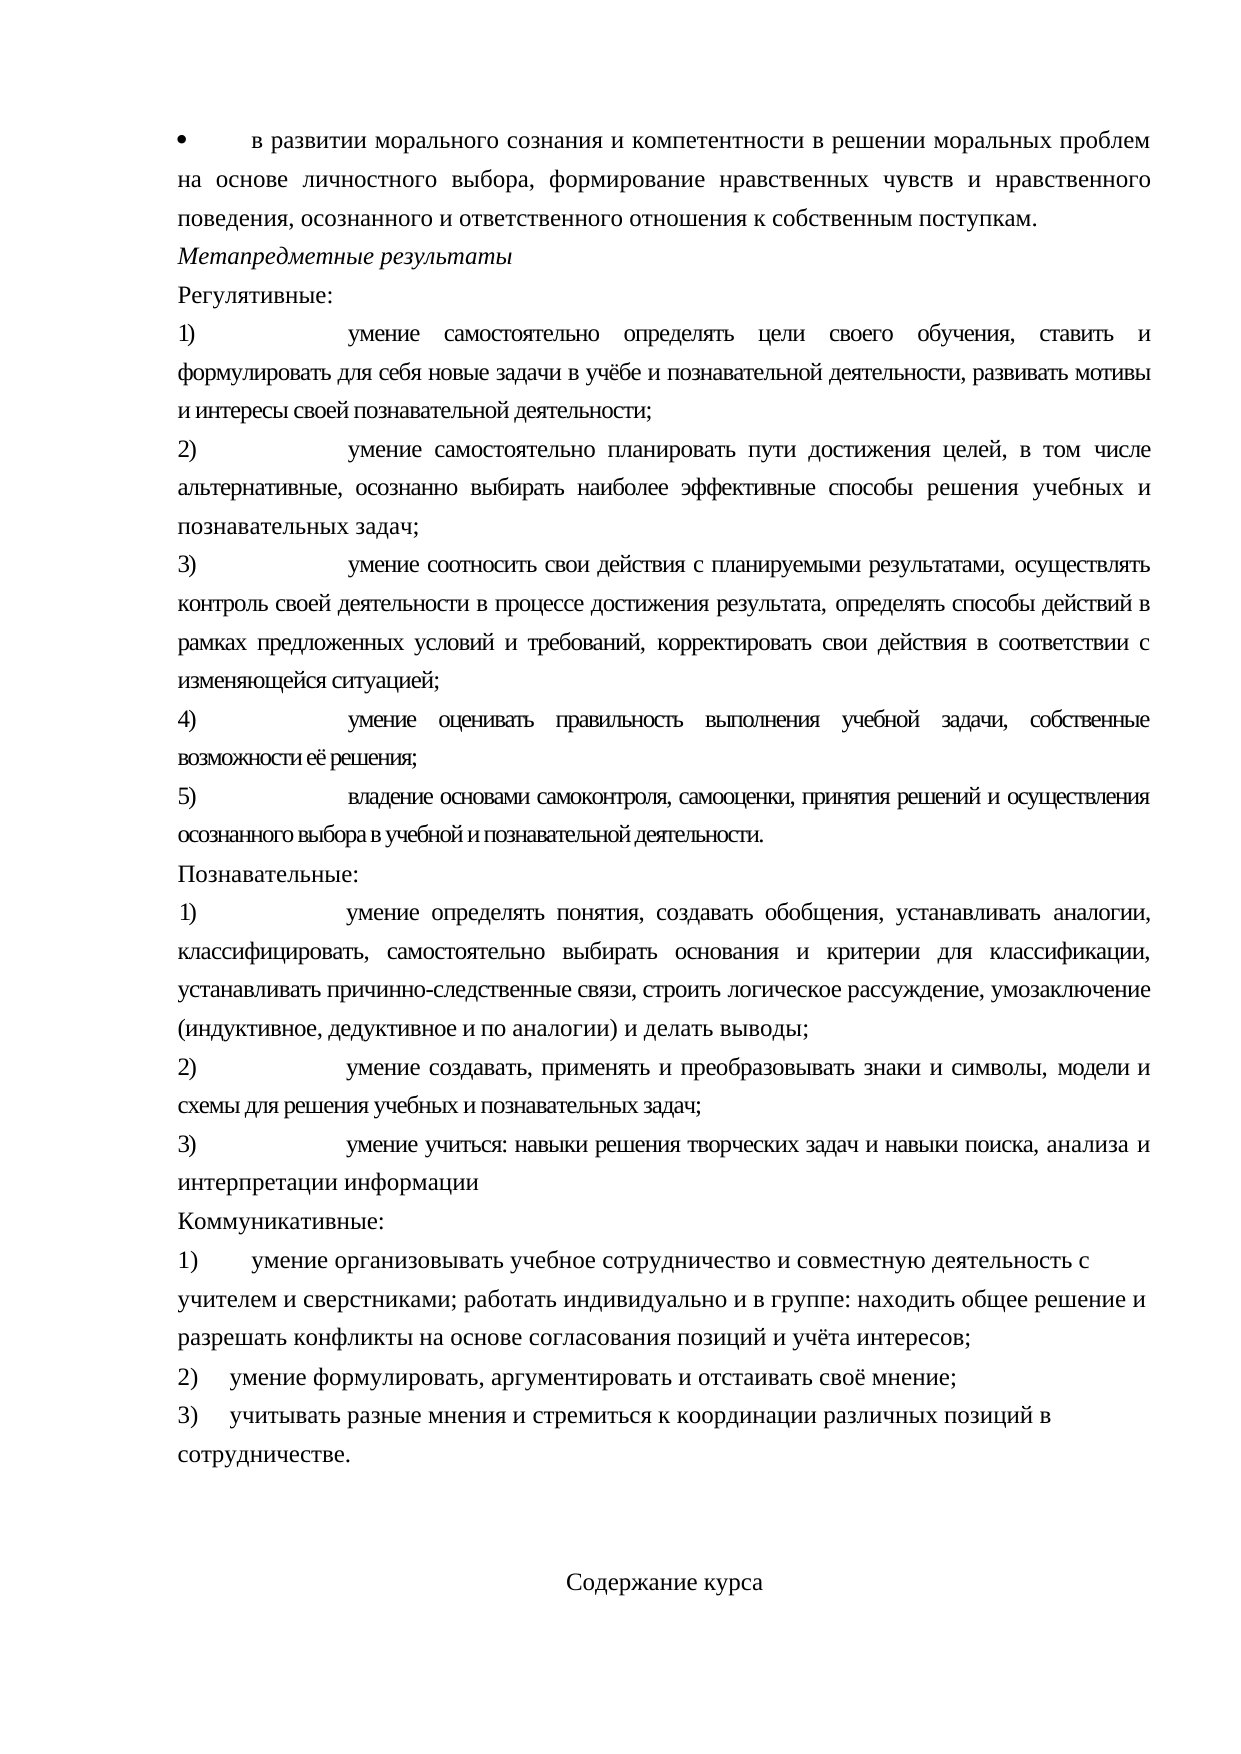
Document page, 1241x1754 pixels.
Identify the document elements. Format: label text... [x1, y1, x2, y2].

list умение соотносить свои действия с планируемыми результатами, осуществлять контроль своей деятельности в процессе достижения результата, определять способы действий в рамках предложенных условий и требований, корректировать свои действия в соответствии с изменяющейся ситуацией; [177, 542, 1151, 696]
text Познавательные: [177, 851, 1152, 890]
text Коммуникативные: [177, 1199, 1152, 1237]
list умение оценивать правильность выполнения учебной задачи, собственные возможности её решения; [177, 696, 1151, 773]
list в развитии морального сознания и компетентности в решении моральных проблем на основе личностного выбора, формирование нравственных чувств и нравственного поведения, осознанного и ответственного отношения к собственным поступкам. [177, 118, 1152, 234]
list умение создавать, применять и преобразовывать знаки и символы, модели и схемы для решения учебных и познавательных задач; [177, 1044, 1151, 1121]
text Содержание курса [177, 1567, 1152, 1596]
list умение самостоятельно определять цели своего обучения, ставить и формулировать для себя новые задачи в учёбе и познавательной деятельности, развивать мотивы и интересы своей познавательной деятельности; [177, 311, 1151, 426]
list умение самостоятельно планировать пути достижения целей, в том числе альтернативные, осознанно выбирать наиболее эффективные способы решения учебных и познавательных задач; [177, 426, 1151, 542]
text Регулятивные: [177, 272, 1152, 311]
list умение определять понятия, создавать обобщения, устанавливать аналогии, классифицировать, самостоятельно выбирать основания и критерии для классификации, устанавливать причинно-следственные связи, строить логическое рассуждение, умозаключение (индуктивное, дедуктивное и по аналогии) и делать выводы; [177, 890, 1151, 1044]
list владение основами самоконтроля, самооценки, принятия решений и осуществления осознанного выбора в учебной и познавательной деятельности. [177, 773, 1151, 850]
list умение учиться: навыки решения творческих задач и навыки поиска, анализа и интерпретации информации [177, 1121, 1150, 1198]
text 1) умение организовывать учебное сотрудничество и совместную деятельность с учителем и сверстниками; работать индивидуально и в группе: находить общее решение и разрешать конфликты на основе согласования позиций и учёта интересов; [177, 1238, 1152, 1353]
text 2) умение формулировать, аргументировать и отстаивать своё мнение; [177, 1354, 1152, 1393]
text Метапредметные результаты [177, 234, 1152, 272]
text 3) учитывать разные мнения и стремиться к координации различных позиций в сотрудничестве. [177, 1393, 1152, 1470]
